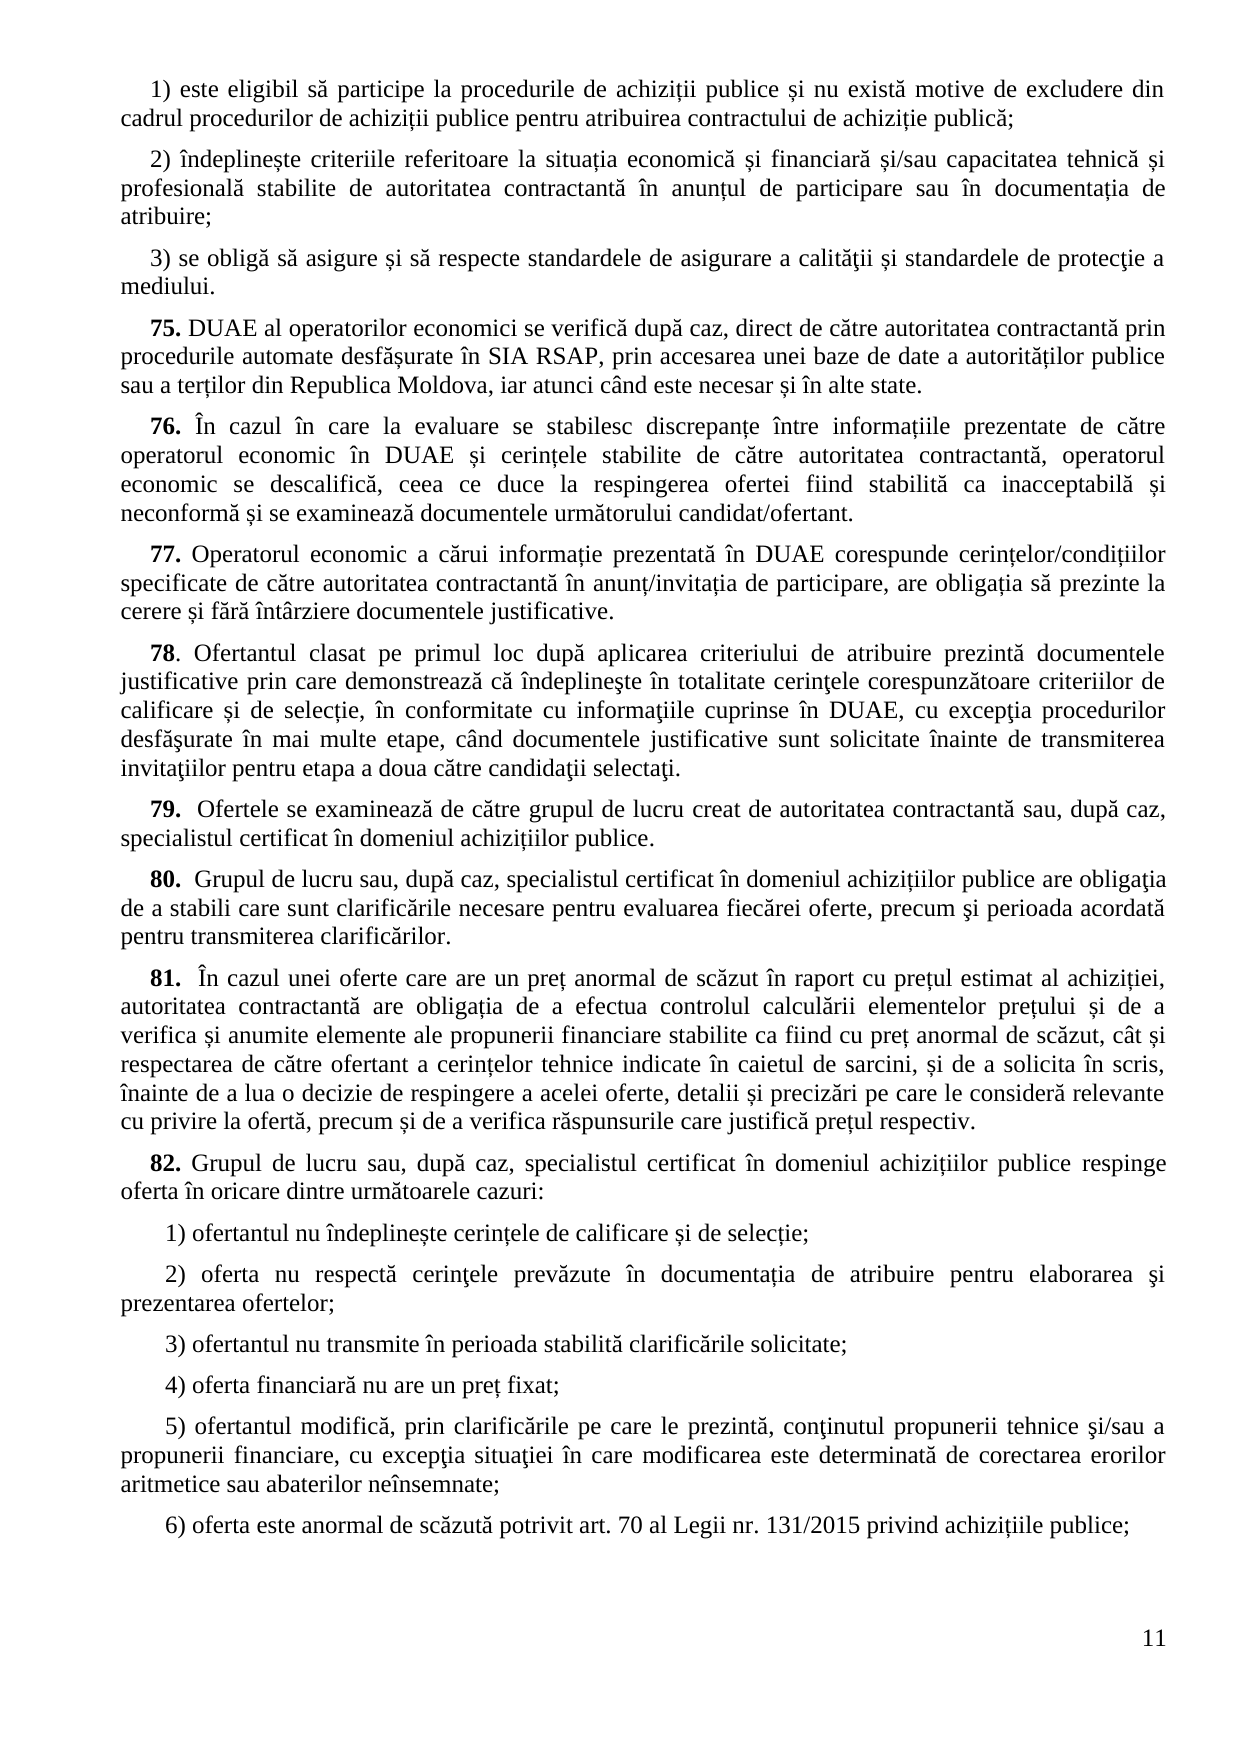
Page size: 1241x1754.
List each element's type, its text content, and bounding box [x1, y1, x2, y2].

text 75. DUAE al operatorilor economici se verifică după caz, direct de către autoritatea contractantă prin procedurile automate desfășurate în SIA RSAP, prin accesarea unei baze de date a autorităților publice sau a terților din Republica Moldova, iar atunci când este necesar și în alte state. [120, 313, 1167, 399]
text 81. În cazul unei oferte care are un preț anormal de scăzut în raport cu prețul estimat al achiziției, autoritatea contractantă are obligația de a efectua controlul calculării elementelor prețului și de a verifica și anumite elemente ale propunerii financiare stabilite ca fiind cu preț anormal de scăzut, cât și respectarea de către ofertant a cerințelor tehnice indicate în caietul de sarcini, și de a solicita în scris, înainte de a lua o decizie de respingere a acelei oferte, detalii și precizări pe care le consideră relevante cu privire la ofertă, precum și de a verifica răspunsurile care justifică prețul respectiv. [120, 963, 1167, 1135]
text 77. Operatorul economic a cărui informație prezentată în DUAE corespunde cerințelor/condițiilor specificate de către autoritatea contractantă în anunț/invitația de participare, are obligația să prezinte la cerere și fără întârziere documentele justificative. [120, 539, 1167, 625]
text 4) oferta financiară nu are un preț fixat; [120, 1370, 1167, 1399]
text 80. Grupul de lucru sau, după caz, specialistul certificat în domeniul achizițiilor publice are obligaţia de a stabili care sunt clarificările necesare pentru evaluarea fiecărei oferte, precum şi perioada acordată pentru transmiterea clarificărilor. [120, 864, 1167, 950]
text 82. Grupul de lucru sau, după caz, specialistul certificat în domeniul achizițiilor publice respinge oferta în oricare dintre următoarele cazuri: [120, 1148, 1167, 1205]
text 76. În cazul în care la evaluare se stabilesc discrepanțe între informațiile prezentate de către operatorul economic în DUAE și cerințele stabilite de către autoritatea contractantă, operatorul economic se descalifică, ceea ce duce la respingerea ofertei fiind stabilită ca inacceptabilă și neconformă și se examinează documentele următorului candidat/ofertant. [120, 411, 1167, 526]
text 5) ofertantul modifică, prin clarificările pe care le prezintă, conţinutul propunerii tehnice şi/sau a propunerii financiare, cu excepţia situaţiei în care modificarea este determinată de corectarea erorilor aritmetice sau abaterilor neînsemnate; [120, 1411, 1167, 1498]
text 2) îndeplinește criteriile referitoare la situația economică și financiară și/sau capacitatea tehnică și profesională stabilite de autoritatea contractantă în anunțul de participare sau în documentația de atribuire; [120, 144, 1167, 230]
text 2) oferta nu respectă cerinţele prevăzute în documentația de atribuire pentru elaborarea şi prezentarea ofertelor; [120, 1259, 1167, 1316]
text 79. Ofertele se examinează de către grupul de lucru creat de autoritatea contractantă sau, după caz, specialistul certificat în domeniul achizițiilor publice. [120, 794, 1167, 851]
text 78. Ofertantul clasat pe primul loc după aplicarea criteriului de atribuire prezintă documentele justificative prin care demonstrează că îndeplineşte în totalitate cerinţele corespunzătoare criteriilor de calificare și de selecție, în conformitate cu informaţiile cuprinse în DUAE, cu excepţia procedurilor desfăşurate în mai multe etape, când documentele justificative sunt solicitate înainte de transmiterea invitaţiilor pentru etapa a doua către candidaţii selectaţi. [120, 638, 1167, 781]
text 1) este eligibil să participe la procedurile de achiziții publice și nu există motive de excludere din cadrul procedurilor de achiziții publice pentru atribuirea contractului de achiziție publică; [120, 74, 1167, 131]
text 3) ofertantul nu transmite în perioada stabilită clarificările solicitate; [120, 1329, 1167, 1358]
text 3) se obligă să asigure și să respecte standardele de asigurare a calităţii și standardele de protecţie a mediului. [120, 243, 1167, 300]
text 1) ofertantul nu îndeplinește cerințele de calificare și de selecție; [120, 1218, 1167, 1246]
text 6) oferta este anormal de scăzută potrivit art. 70 al Legii nr. 131/2015 privind achizițiile publice; [120, 1510, 1167, 1539]
